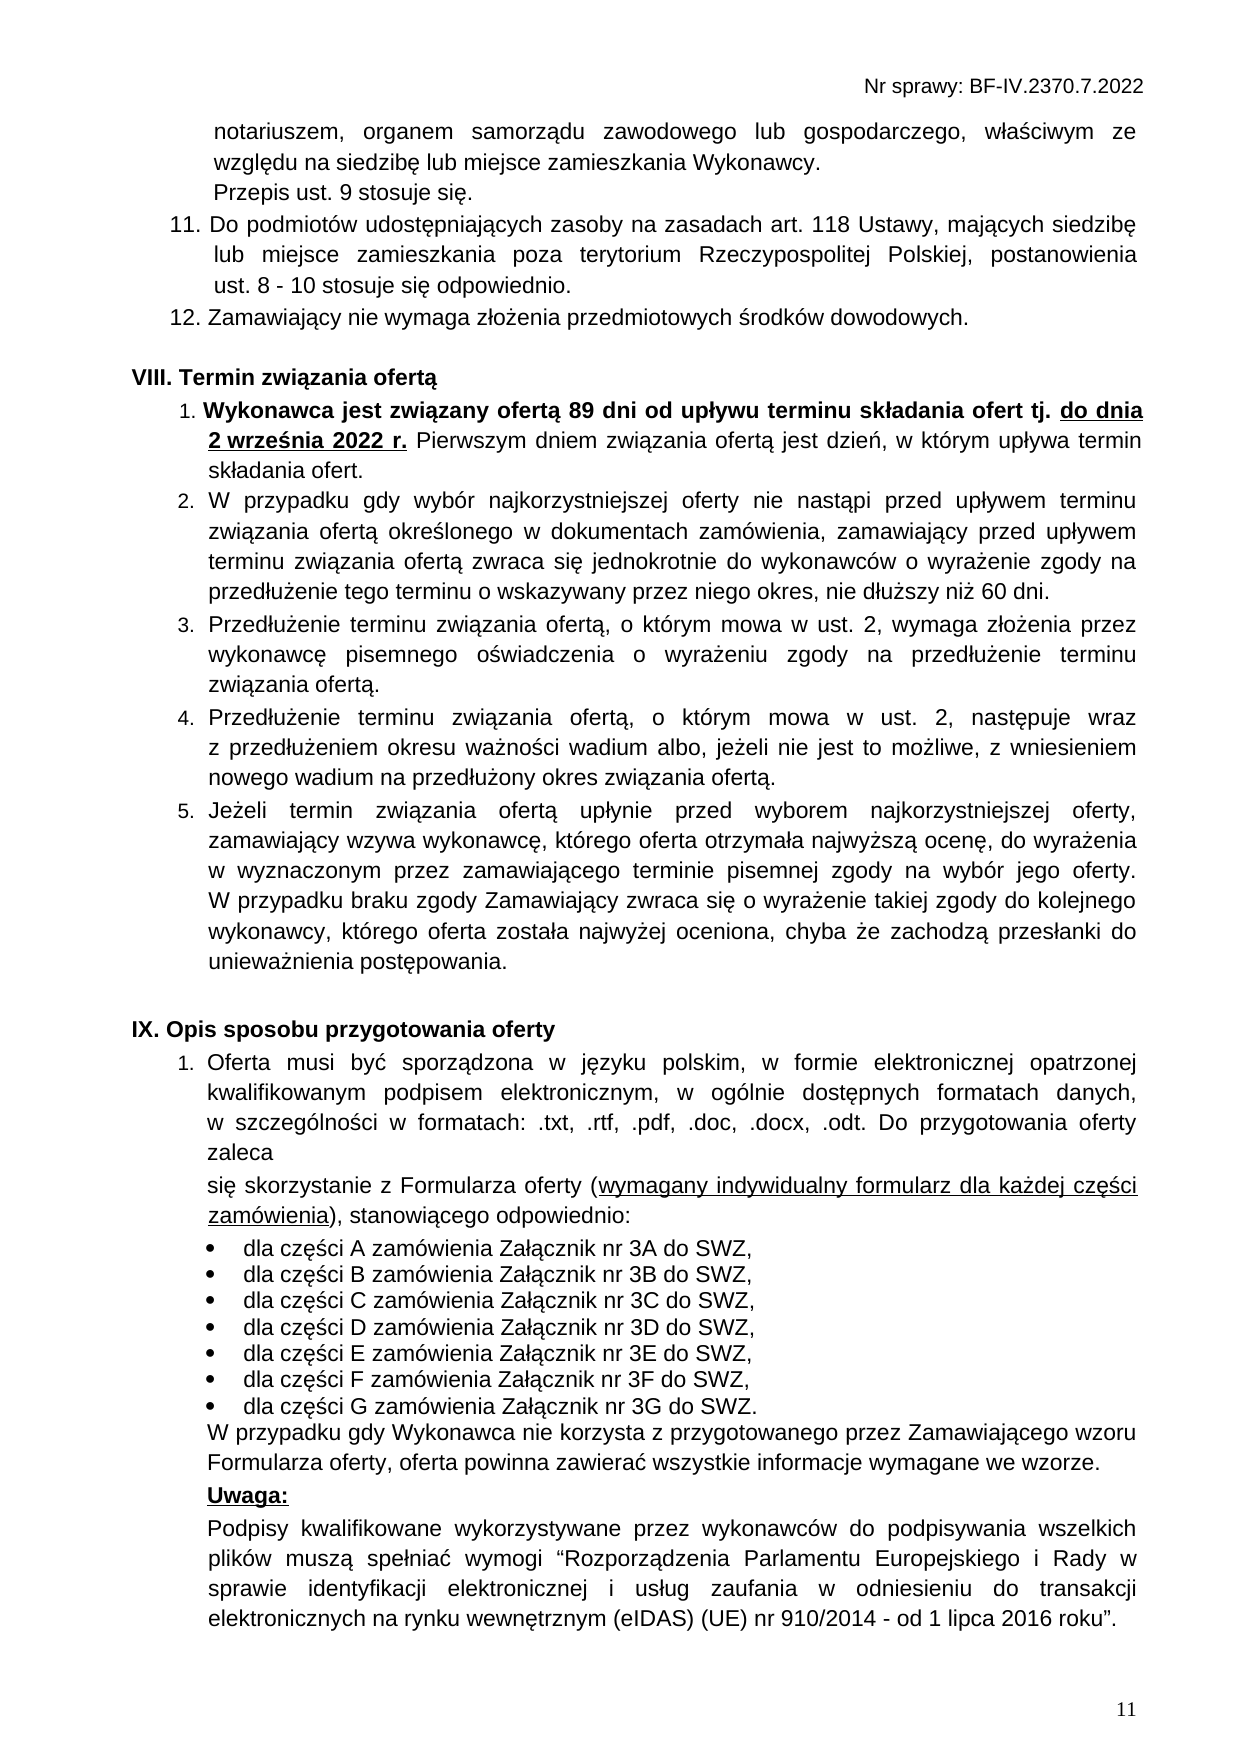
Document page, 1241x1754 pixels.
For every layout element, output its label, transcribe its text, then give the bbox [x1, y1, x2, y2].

subtitle IX. Opis sposobu przygotowania oferty [131, 1016, 1139, 1042]
text Podpisy kwalifikowane wykorzystywane przez wykonawców do podpisywania wszelkich plików muszą spełniać wymogi “Rozporządzenia Parlamentu Europejskiego i Rady w sprawie identyfikacji elektronicznej i usług zaufania w odniesieniu do transakcji elektronicznych na rynku wewnętrznym (eIDAS) (UE) nr 910/2014 - od 1 lipca 2016 roku”. [207, 1514, 1137, 1632]
text W przypadku gdy Wykonawca nie korzysta z przygotowanego przez Zamawiającego wzoru Formularza oferty, oferta powinna zawierać wszystkie informacje wymagane we wzorze. [207, 1419, 1137, 1476]
list dla części B zamówienia Załącznik nr 3B do SWZ, [206, 1261, 1143, 1287]
list dla części G zamówienia Załącznik nr 3G do SWZ. [206, 1393, 1143, 1419]
list W przypadku gdy wybór najkorzystniejszej oferty nie nastąpi przed upływem terminu związania ofertą określonego w dokumentach zamówienia, zamawiający przed upływem terminu związania ofertą zwraca się jednokrotnie do wykonawców o wyrażenie zgody na przedłużenie tego terminu o wskazywany przez niego okres, nie dłuższy niż 60 dni. [177, 487, 1137, 604]
list dla części C zamówienia Załącznik nr 3C do SWZ, [206, 1287, 1143, 1314]
text się skorzystanie z Formularza oferty (wymagany indywidualny formularz dla każdej części zamówienia), stanowiącego odpowiednio: [207, 1172, 1137, 1228]
list Przedłużenie terminu związania ofertą, o którym mowa w ust. 2, wymaga złożenia przez wykonawcę pisemnego oświadczenia o wyrażeniu zgody na przedłużenie terminu związania ofertą. [177, 611, 1137, 697]
list dla części A zamówienia Załącznik nr 3A do SWZ, [206, 1235, 1143, 1261]
subtitle VIII. Termin związania ofertą [131, 364, 1139, 391]
text 11. Do podmiotów udostępniających zasoby na zasadach art. 118 Ustawy, mających siedzibę lub miejsce zamieszkania poza terytorium Rzeczypospolitej Polskiej, postanowienia ust. 8 - 10 stosuje się odpowiednio. [169, 211, 1137, 298]
text Uwaga: [207, 1482, 1137, 1508]
list dla części F zamówienia Załącznik nr 3F do SWZ, [206, 1366, 1143, 1393]
list dla części D zamówienia Załącznik nr 3D do SWZ, [206, 1314, 1143, 1340]
list Wykonawca jest związany ofertą 89 dni od upływu terminu składania ofert tj. do dnia 2 września 2022 r. Pierwszym dniem związania ofertą jest dzień, w którym upływa termin składania ofert. [179, 397, 1143, 484]
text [169, 118, 1137, 175]
text 12. Zamawiający nie wymaga złożenia przedmiotowych środków dowodowych. [169, 304, 1144, 331]
list Przedłużenie terminu związania ofertą, o którym mowa w ust. 2, następuje wraz z przedłużeniem okresu ważności wadium albo, jeżeli nie jest to możliwe, z wniesieniem nowego wadium na przedłużony okres związania ofertą. [177, 704, 1137, 791]
text Przepis ust. 9 stosuje się. [207, 179, 1137, 205]
list Jeżeli termin związania ofertą upłynie przed wyborem najkorzystniejszej oferty, zamawiający wzywa wykonawcę, którego oferta otrzymała najwyższą ocenę, do wyrażenia w wyznaczonym przez zamawiającego terminie pisemnej zgody na wybór jego oferty. W przypadku braku zgody Zamawiający zwraca się o wyrażenie takiej zgody do kolejnego wykonawcy, którego oferta została najwyżej oceniona, chyba że zachodzą przesłanki do unieważnienia postępowania. [177, 797, 1137, 974]
list dla części E zamówienia Załącznik nr 3E do SWZ, [206, 1340, 1143, 1366]
list Oferta musi być sporządzona w języku polskim, w formie elektronicznej opatrzonej kwalifikowanym podpisem elektronicznym, w ogólnie dostępnych formatach danych, w szczególności w formatach: .txt, .rtf, .pdf, .doc, .docx, .odt. Do przygotowania oferty zaleca [177, 1049, 1137, 1166]
